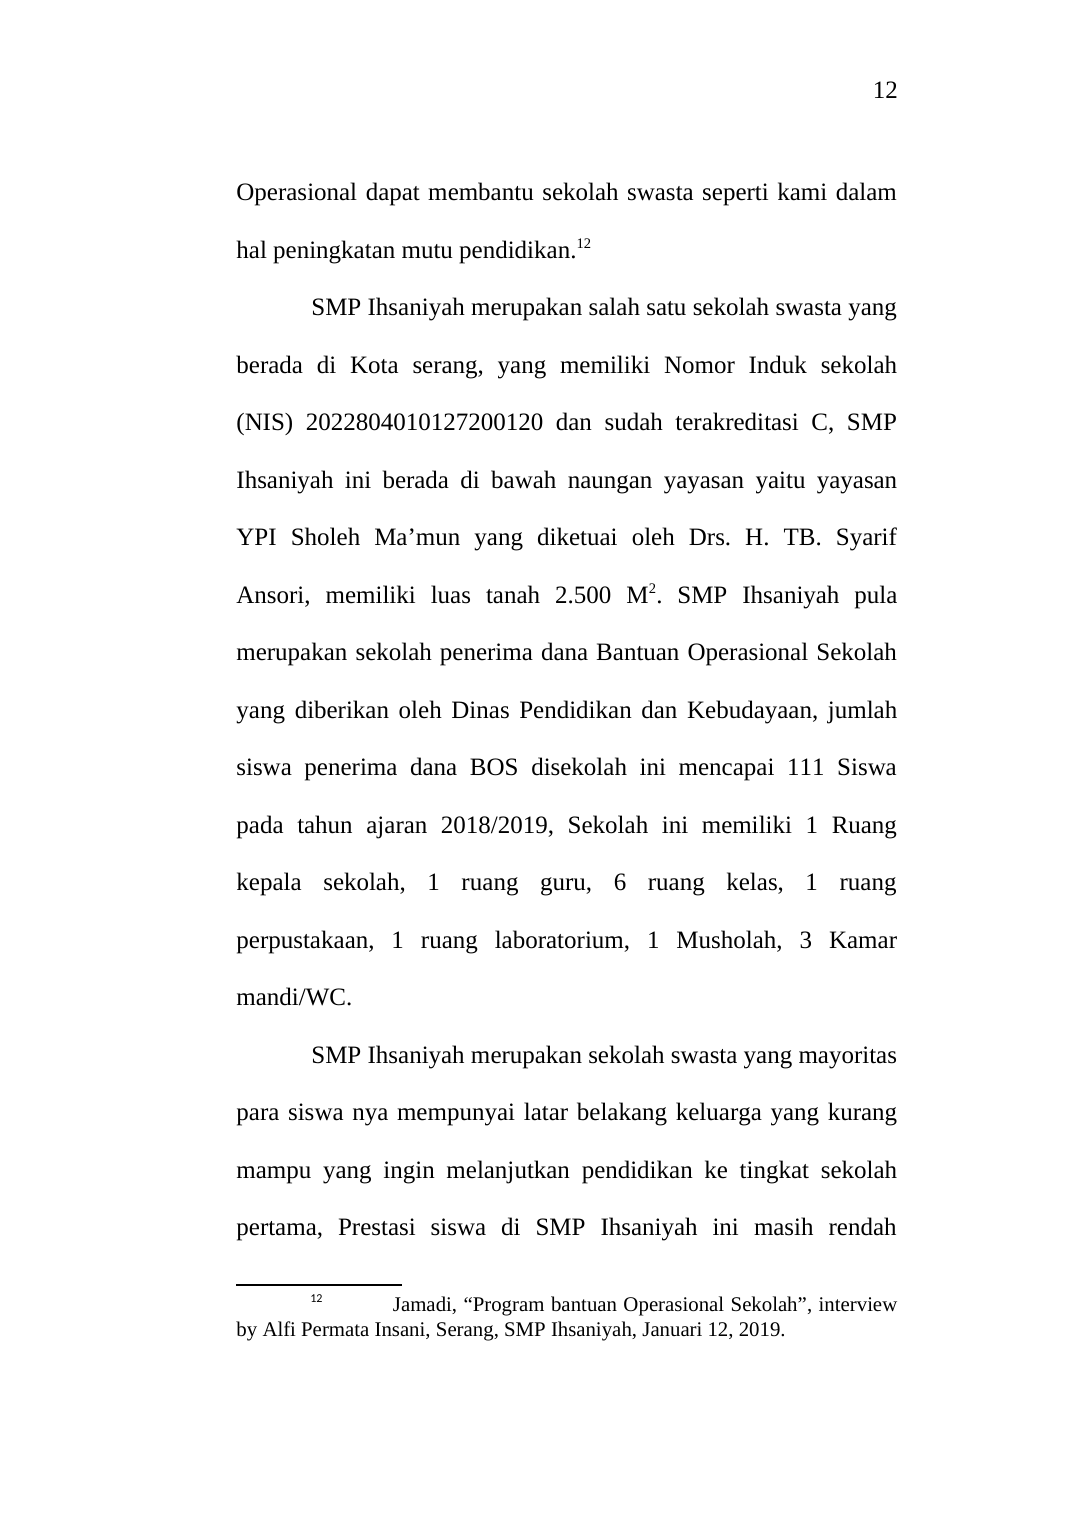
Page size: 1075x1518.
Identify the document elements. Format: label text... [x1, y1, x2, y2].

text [236, 177, 898, 263]
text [236, 1040, 898, 1241]
text SMP Ihsaniyah merupakan salah satu sekolah swasta yang berada di Kota serang, yang memiliki Nomor Induk sekolah (NIS) 2022804010127200120 dan sudah terakreditasi C, SMP Ihsaniyah ini berada di bawah naungan yayasan yaitu yayasan YPI Sholeh Ma’mun yang diketuai oleh Drs. H. TB. Syarif Ansori, memiliki luas tanah 2.500 M2. SMP Ihsaniyah pula merupakan sekolah penerima dana Bantuan Operasional Sekolah yang diberikan oleh Dinas Pendidikan dan Kebudayaan, jumlah siswa penerima dana BOS disekolah ini mencapai 111 Siswa pada tahun ajaran 2018/2019, Sekolah ini memiliki 1 Ruang kepala sekolah, 1 ruang guru, 6 ruang kelas, 1 ruang perpustakaan, 1 ruang laboratorium, 1 Musholah, 3 Kamar mandi/WC. [236, 292, 898, 1011]
